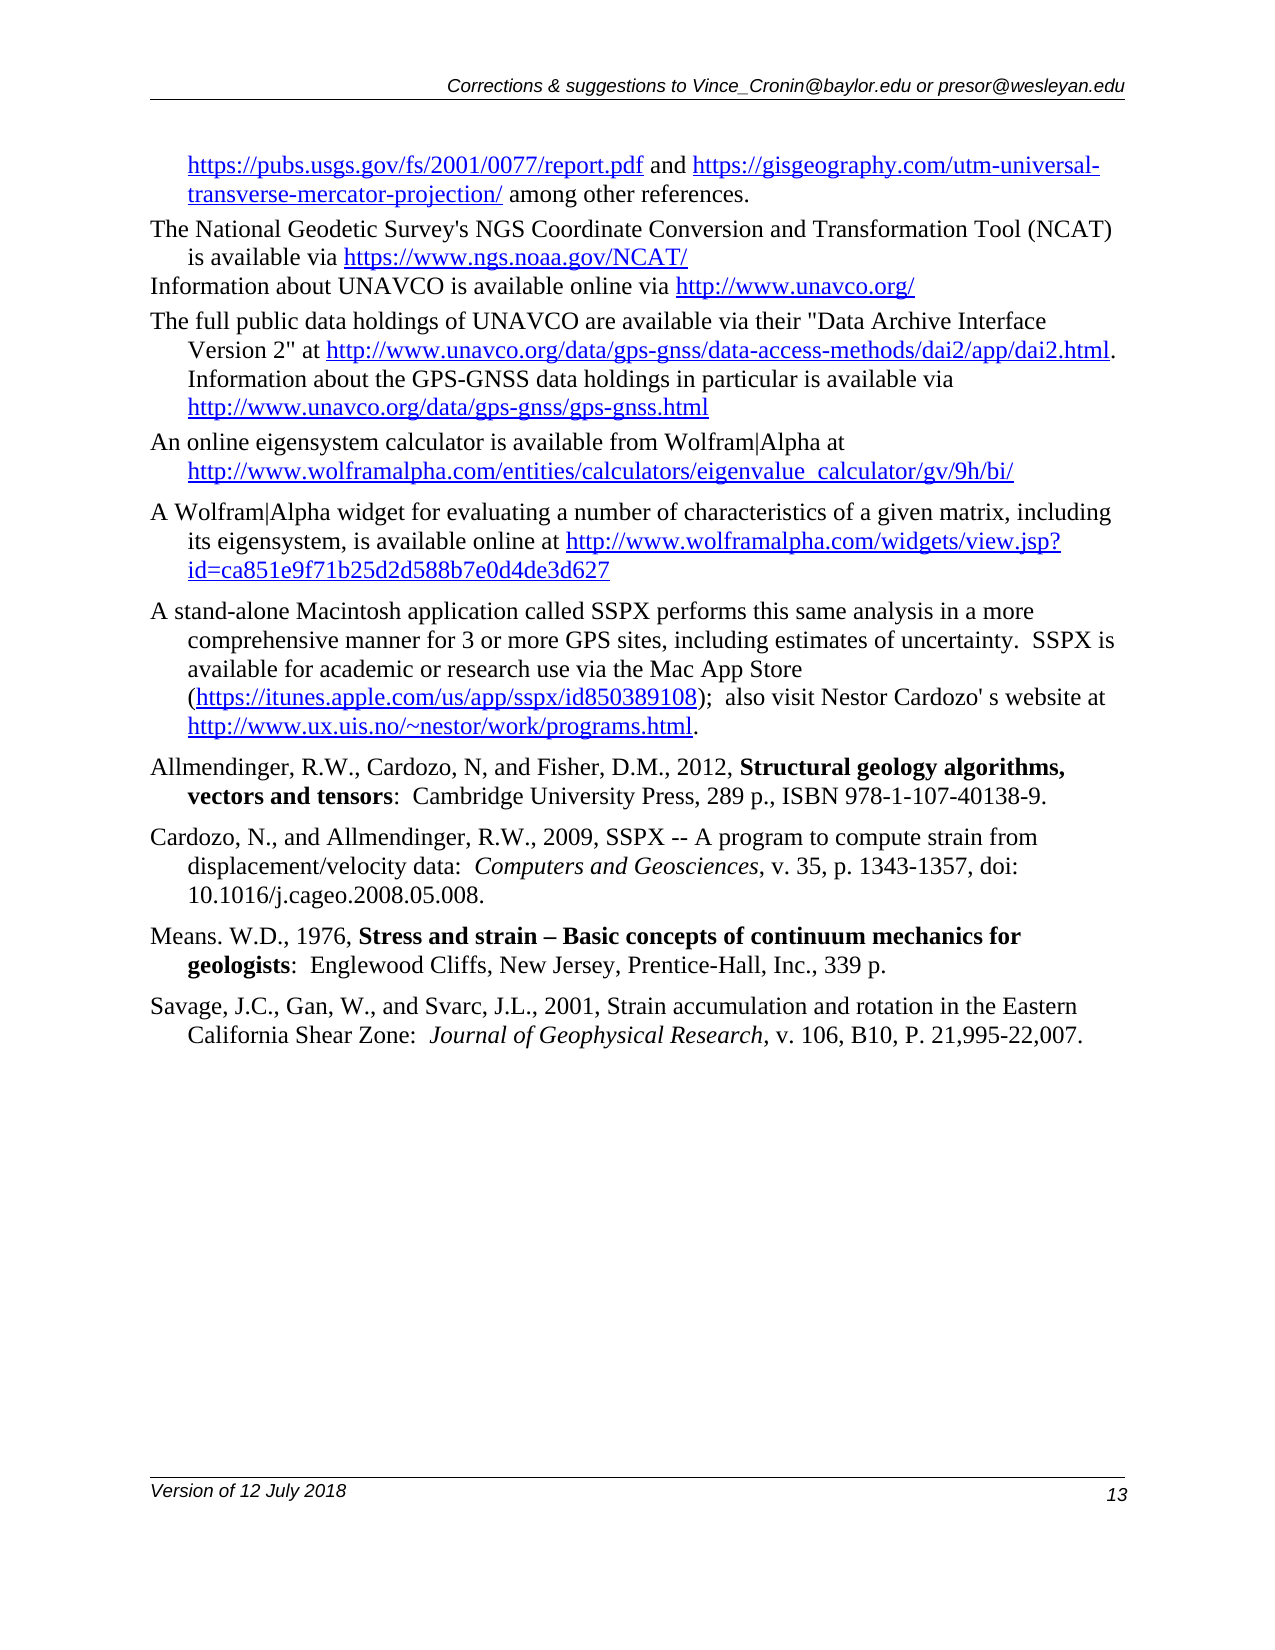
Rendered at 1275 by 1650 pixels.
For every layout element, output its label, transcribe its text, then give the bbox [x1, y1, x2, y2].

text Means. W.D., 1976, Stress and strain – Basic concepts of continuum mechanics for geologists: Englewood Cliffs, New Jersey, Prentice-Hall, Inc., 339 p. [150, 921, 1125, 979]
text The National Geodetic Survey's NGS Coordinate Conversion and Transformation Tool (NCAT) is available via https://www.ngs.noaa.gov/NCAT/ [150, 214, 1125, 271]
text Savage, J.C., Gan, W., and Svarc, J.L., 2001, Strain accumulation and rotation in the Eastern California Shear Zone: Journal of Geophysical Research, v. 106, B10, P. 21,995-22,007. [150, 991, 1125, 1049]
text A stand-alone Macintosh application called SSPX performs this same analysis in a more comprehensive manner for 3 or more GPS sites, including estimates of uncertainty. SSPX is available for academic or research use via the Mac App Store (https://itunes.apple.com/us/app/sspx/id850389108); also visit Nestor Cardozo' s website at http://www.ux.uis.no/~nestor/work/programs.html. [150, 596, 1125, 740]
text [150, 150, 1125, 207]
text Cardozo, N., and Allmendinger, R.W., 2009, SSPX -- A program to compute strain from displacement/velocity data: Computers and Geosciences, v. 35, p. 1343-1357, doi: 10.1016/j.cageo.2008.05.008. [150, 822, 1125, 909]
text Information about UNAVCO is available online via http://www.unavco.org/ [150, 271, 1125, 300]
text Allmendinger, R.W., Cardozo, N, and Fisher, D.M., 2012, Structural geology algorithms, vectors and tensors: Cambridge University Press, 289 p., ISBN 978-1-107-40138-9. [150, 752, 1125, 810]
text A Wolfram|Alpha widget for evaluating a number of characteristics of a given matrix, including its eigensystem, is available online at http://www.wolframalpha.com/widgets/view.jsp?id=ca851e9f71b25d2d588b7e0d4de3d627 [150, 497, 1125, 584]
text The full public data holdings of UNAVCO are available via their "Data Archive Interface Version 2" at http://www.unavco.org/data/gps-gnss/data-access-methods/dai2/app/dai2.html. Information about the GPS-GNSS data holdings in particular is available via http://www.unavco.org/data/gps-gnss/gps-gnss.html [150, 306, 1125, 421]
text An online eigensystem calculator is available from Wolfram|Alpha at http://www.wolframalpha.com/entities/calculators/eigenvalue_calculator/gv/9h/bi/ [150, 427, 1125, 485]
